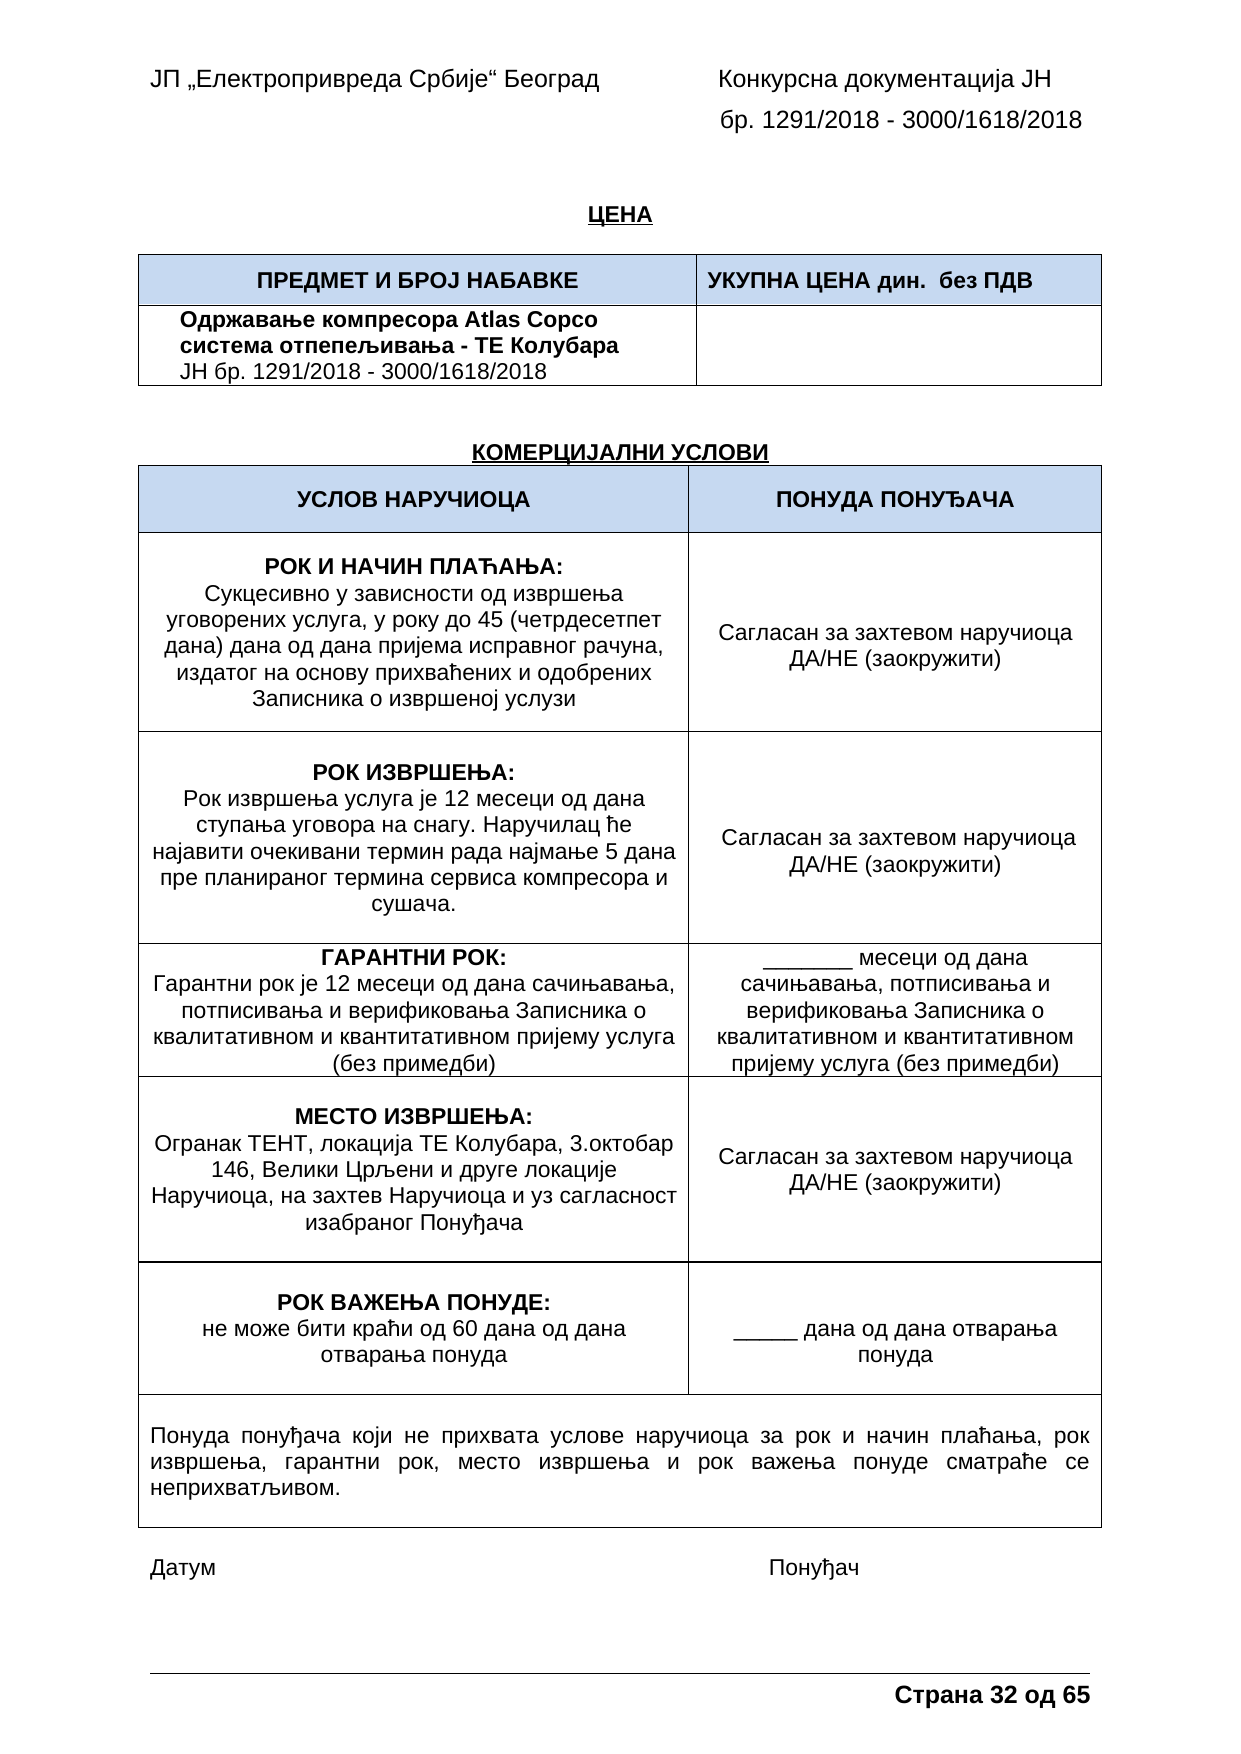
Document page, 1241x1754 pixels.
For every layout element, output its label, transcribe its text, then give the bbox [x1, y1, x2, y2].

table_cell РОК И НАЧИН ПЛАЋАЊА: Сукцесивно у зависности од извршења уговорених услуга, у року до 45 (четрдесетпет дана) дана од дана пријема исправног рачуна, издатог на основу прихваћених и одобрених Записника о извршеној услузи [139, 533, 688, 731]
table_cell РОК ИЗВРШЕЊА: Рок извршења услуга је 12 месеци од дана ступања уговора на снагу. Наручилац ће најавити очекивани термин рада најмање 5 дана пре планираног термина сервиса компресора и сушача. [139, 732, 688, 943]
table_cell Сагласан за захтевом наручиоца ДА/НЕ (заокружити) [689, 1077, 1101, 1261]
table_cell МЕСТО ИЗВРШЕЊА: Огранак ТЕНТ, локација ТЕ Колубара, 3.октобар 146, Велики Црљени и друге локације Наручиоца, на захтев Наручиоца и уз сагласност изабраног Понуђача [139, 1077, 688, 1261]
text Датум Понуђач [150, 1554, 1090, 1581]
table_header УКУПНА ЦЕНА дин. без ПДВ [697, 255, 1101, 304]
table_cell Одржавање компресора Atlas Copco система отпепељивања - ТЕ Колубара ЈН бр. 1291/2018 - 3000/1618/2018 [139, 306, 696, 385]
table_header ПРЕДМЕТ И БРОЈ НАБАВКЕ [139, 255, 696, 304]
text КОМЕРЦИЈАЛНИ УСЛОВИ [150, 438, 1090, 465]
table_cell РОК ВАЖЕЊА ПОНУДЕ: не може бити краћи од 60 дана од дана отварања понуда [139, 1263, 688, 1394]
table_cell Сагласан за захтевом наручиоца ДА/НЕ (заокружити) [689, 732, 1101, 943]
table_header ПОНУДА ПОНУЂАЧА [689, 466, 1101, 532]
table_cell [697, 306, 1101, 385]
table_cell _______ месеци од дана сачињавања, потписивања и верификовања Записника о квалитативном и квантитативном пријему услуга (без примедби) [689, 944, 1101, 1076]
table_cell ГАРАНТНИ РОК: Гарантни рок је 12 месеци од дана сачињавања, потписивања и верификовања Записника о квалитативном и квантитативном пријему услуга (без примедби) [139, 944, 688, 1076]
table_header УСЛОВ НАРУЧИОЦА [139, 466, 688, 532]
table_cell Сагласан за захтевом наручиоца ДА/НЕ (заокружити) [689, 533, 1101, 731]
table_cell Понуда понуђача који не прихвата услове наручиоца за рок и начин плаћања, рок извршења, гарантни рок, место извршења и рок важења понуде сматраће се неприхватљивом. [139, 1395, 1101, 1527]
text ЦЕНА [150, 201, 1090, 228]
table_cell _____ дана од дана отварања понуда [689, 1263, 1101, 1394]
